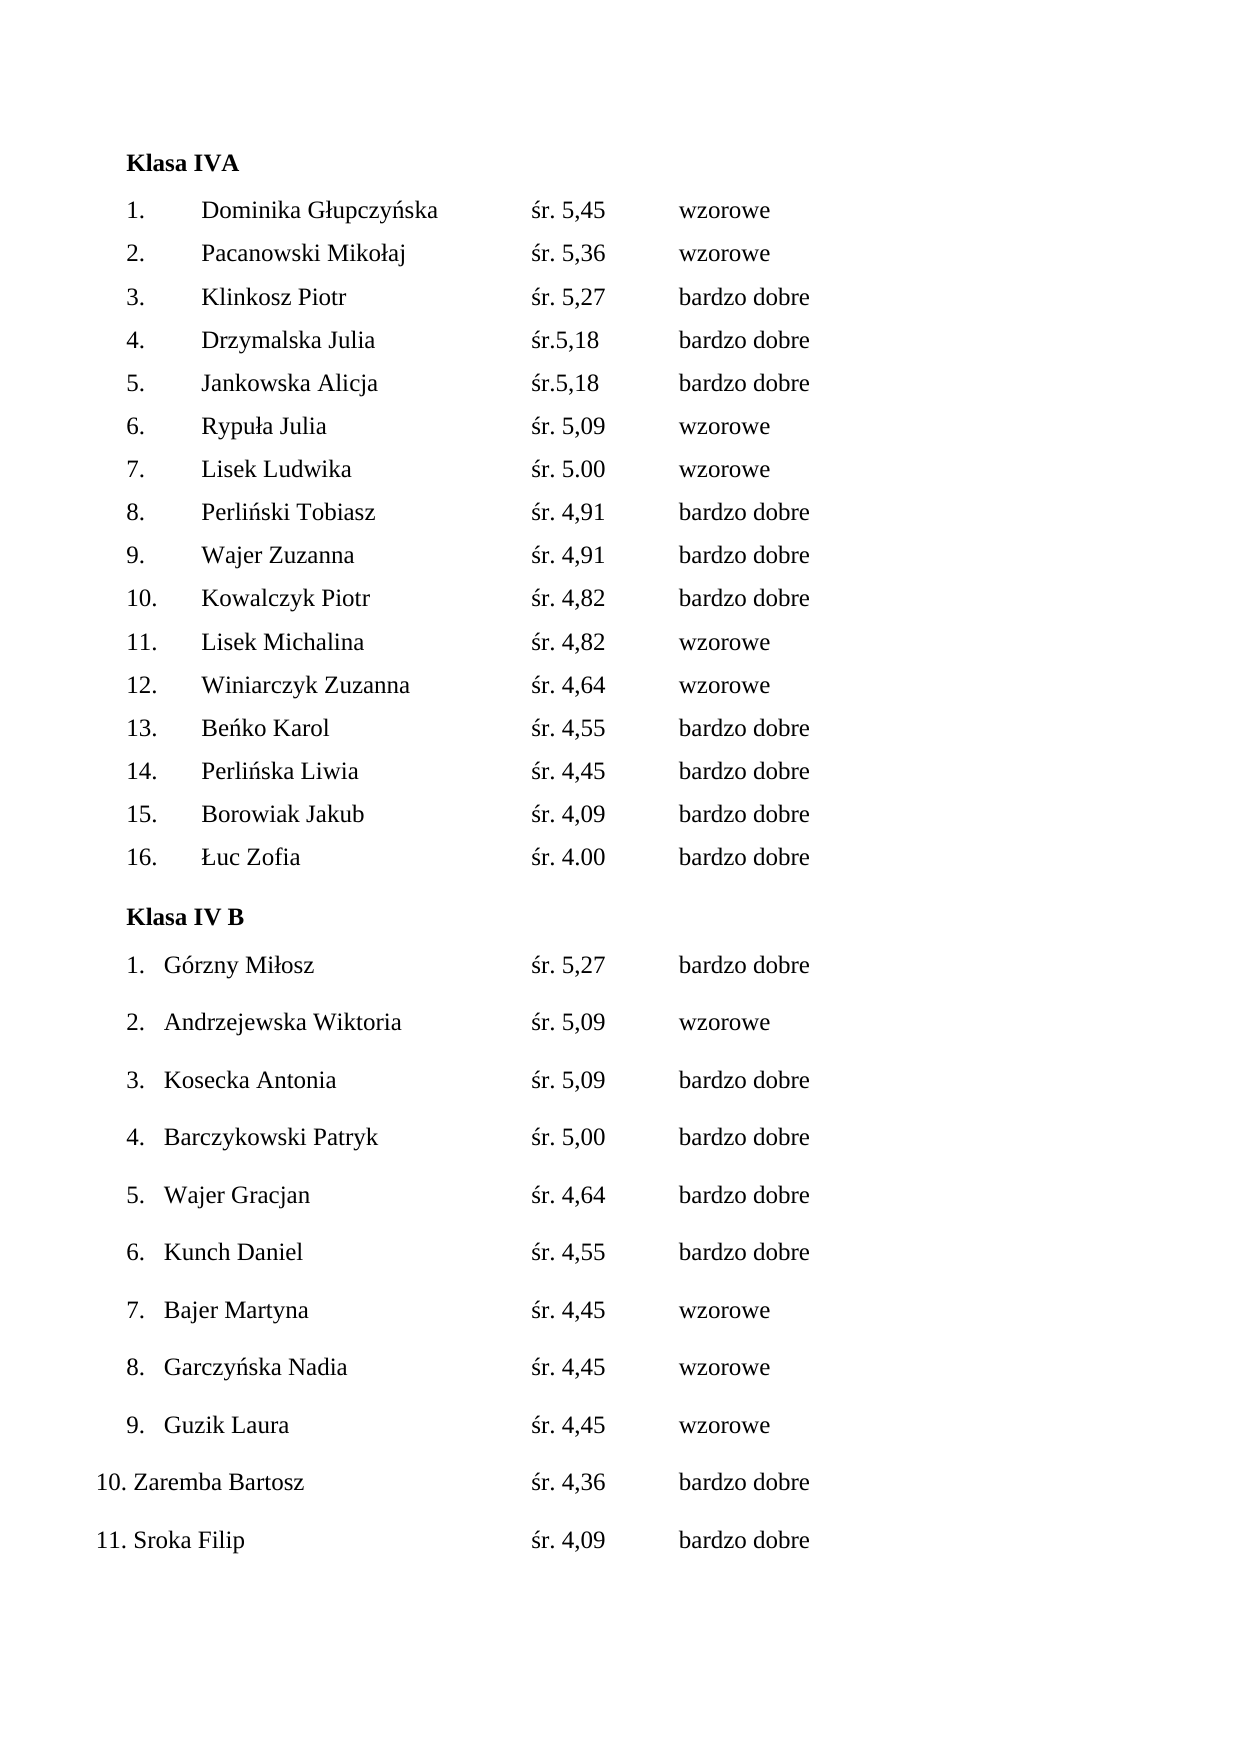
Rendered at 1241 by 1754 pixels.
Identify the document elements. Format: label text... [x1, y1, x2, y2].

list Pacanowski Mikołaj śr. 5,36 wzorowe [126, 238, 1152, 267]
list Barczykowski Patryk śr. 5,00 bardzo dobre [126, 1122, 1152, 1151]
list Górzny Miłosz śr. 5,27 bardzo dobre [126, 950, 1152, 978]
list Klinkosz Piotr śr. 5,27 bardzo dobre [126, 282, 1152, 310]
list Dominika Głupczyńska śr. 5,45 wzorowe [126, 195, 1152, 224]
list Perliński Tobiasz śr. 4,91 bardzo dobre [126, 497, 1152, 526]
list Garczyńska Nadia śr. 4,45 wzorowe [126, 1352, 1152, 1381]
list Winiarczyk Zuzanna śr. 4,64 wzorowe [126, 670, 1152, 698]
list Guzik Laura śr. 4,45 wzorowe [126, 1410, 1152, 1438]
list Sroka Filip śr. 4,09 bardzo dobre [96, 1525, 1152, 1553]
list Jankowska Alicja śr.5,18 bardzo dobre [126, 368, 1152, 397]
list Łuc Zofia śr. 4.00 bardzo dobre [126, 842, 1152, 871]
list Wajer Gracjan śr. 4,64 bardzo dobre [126, 1180, 1152, 1208]
list Borowiak Jakub śr. 4,09 bardzo dobre [126, 799, 1152, 828]
list Perlińska Liwia śr. 4,45 bardzo dobre [126, 756, 1152, 785]
list Lisek Michalina śr. 4,82 wzorowe [126, 627, 1152, 655]
list Beńko Karol śr. 4,55 bardzo dobre [126, 713, 1152, 742]
list Kosecka Antonia śr. 5,09 bardzo dobre [126, 1065, 1152, 1093]
text Klasa IV B [89, 902, 1152, 931]
list Kowalczyk Piotr śr. 4,82 bardzo dobre [126, 583, 1152, 612]
list Zaremba Bartosz śr. 4,36 bardzo dobre [96, 1467, 1152, 1496]
list Wajer Zuzanna śr. 4,91 bardzo dobre [126, 540, 1152, 569]
text Klasa IVA [89, 148, 1152, 176]
list Lisek Ludwika śr. 5.00 wzorowe [126, 454, 1152, 483]
list Kunch Daniel śr. 4,55 bardzo dobre [126, 1237, 1152, 1266]
list Drzymalska Julia śr.5,18 bardzo dobre [126, 325, 1152, 353]
list Andrzejewska Wiktoria śr. 5,09 wzorowe [126, 1007, 1152, 1036]
list Rypuła Julia śr. 5,09 wzorowe [126, 411, 1152, 440]
list Bajer Martyna śr. 4,45 wzorowe [126, 1295, 1152, 1323]
